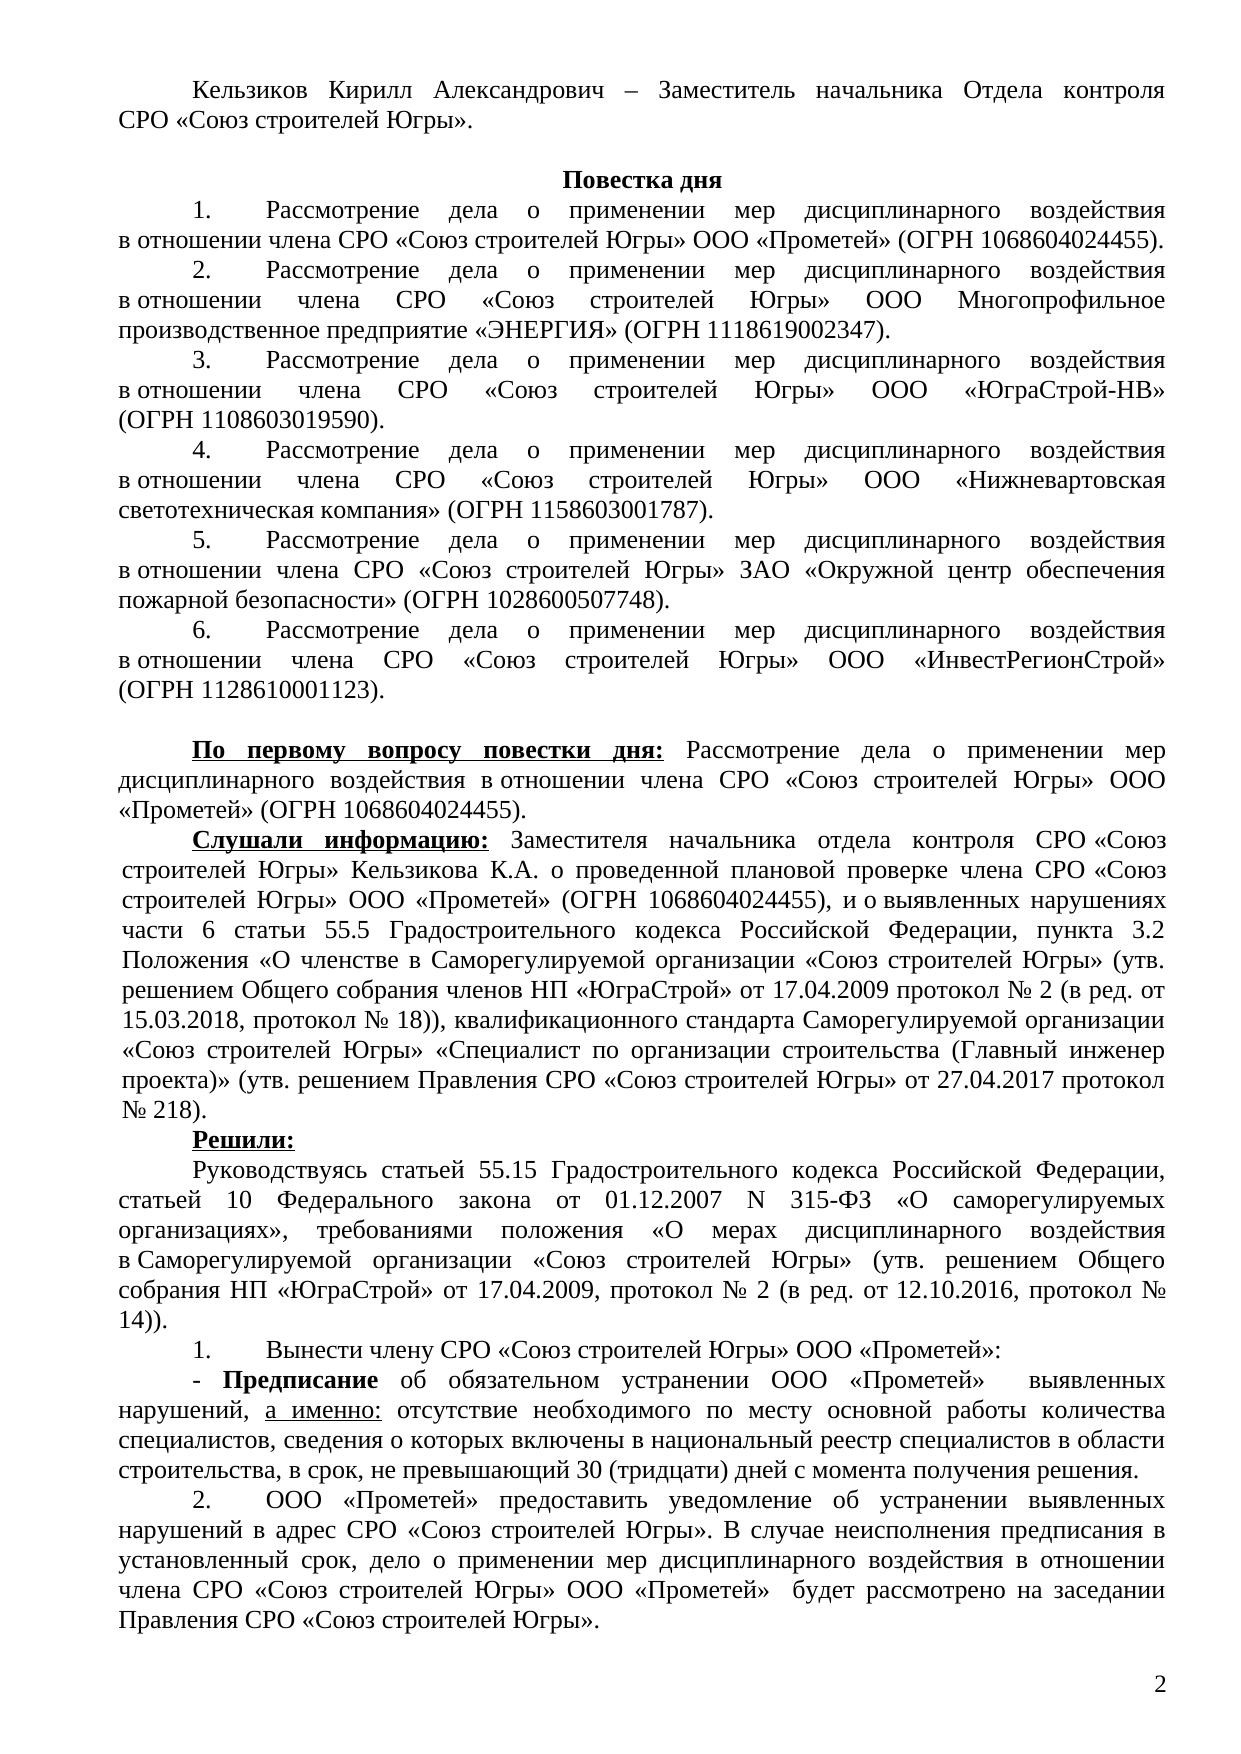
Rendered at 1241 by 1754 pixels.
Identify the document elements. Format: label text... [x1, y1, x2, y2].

text По первому вопросу повестки дня: Рассмотрение дела о применении мер дисциплинарного воздействия в отношении члена СРО «Союз строителей Югры» ООО «Прометей» (ОГРН 1068604024455). [118, 734, 1167, 824]
text Слушали информацию: Заместителя начальника отдела контроля СРО «Союз строителей Югры» Кельзикова К.А. о проведенной плановой проверке члена СРО «Союз строителей Югры» ООО «Прометей» (ОГРН 1068604024455), и о выявленных нарушениях части 6 статьи 55.5 Градостроительного кодекса Российской Федерации, пункта 3.2 Положения «О членстве в Саморегулируемой организации «Союз строителей Югры» (утв. решением Общего собрания членов НП «ЮграСтрой» от 17.04.2009 протокол № 2 (в ред. от 15.03.2018, протокол № 18)), квалификационного стандарта Саморегулируемой организации «Союз строителей Югры» «Специалист по организации строительства (Главный инженер проекта)» (утв. решением Правления СРО «Союз строителей Югры» от 27.04.2017 протокол № 218). [122, 824, 1167, 1124]
text 2. ООО «Прометей» предоставить уведомление об устранении выявленных нарушений в адрес СРО «Союз строителей Югры». В случае неисполнения предписания в установленный срок, дело о применении мер дисциплинарного воздействия в отношении члена СРО «Союз строителей Югры» ООО «Прометей» будет рассмотрено на заседании Правления СРО «Союз строителей Югры». [118, 1484, 1167, 1634]
list Рассмотрение дела о применении мер дисциплинарного воздействия в отношении члена СРО «Союз строителей Югры» ООО Многопрофильное производственное предприятие «ЭНЕРГИЯ» (ОГРН 1118619002347). [118, 254, 1167, 344]
list Рассмотрение дела о применении мер дисциплинарного воздействия в отношении члена СРО «Союз строителей Югры» ООО «ИнвестРегионСтрой» (ОГРН 1128610001123). [118, 614, 1167, 704]
list Рассмотрение дела о применении мер дисциплинарного воздействия в отношении члена СРО «Союз строителей Югры» ООО «Нижневартовская светотехническая компания» (ОГРН 1158603001787). [118, 434, 1167, 524]
text 1. Вынести члену СРО «Союз строителей Югры» ООО «Прометей»: [118, 1334, 1167, 1364]
text Кельзиков Кирилл Александрович – Заместитель начальника Отдела контроля СРО «Союз строителей Югры». [118, 74, 1167, 134]
list Рассмотрение дела о применении мер дисциплинарного воздействия в отношении члена СРО «Союз строителей Югры» ООО «ЮграСтрой-НВ» (ОГРН 1108603019590). [118, 344, 1167, 434]
text Руководствуясь статьей 55.15 Градостроительного кодекса Российской Федерации, статьей 10 Федерального закона от 01.12.2007 N 315-ФЗ «О саморегулируемых организациях», требованиями положения «О мерах дисциплинарного воздействия в Саморегулируемой организации «Союз строителей Югры» (утв. решением Общего собрания НП «ЮграСтрой» от 17.04.2009, протокол № 2 (в ред. от 12.10.2016, протокол № 14)). [118, 1154, 1167, 1334]
list Рассмотрение дела о применении мер дисциплинарного воздействия в отношении члена СРО «Союз строителей Югры» ЗАО «Окружной центр обеспечения пожарной безопасности» (ОГРН 1028600507748). [118, 524, 1167, 614]
text Решили: [118, 1124, 1167, 1154]
text Повестка дня [118, 164, 1167, 194]
text - Предписание об обязательном устранении ООО «Прометей» выявленных нарушений, а именно: отсутствие необходимого по месту основной работы количества специалистов, сведения о которых включены в национальный реестр специалистов в области строительства, в срок, не превышающий 30 (тридцати) дней с момента получения решения. [118, 1364, 1167, 1484]
list Рассмотрение дела о применении мер дисциплинарного воздействия в отношении члена СРО «Союз строителей Югры» ООО «Прометей» (ОГРН 1068604024455). [118, 194, 1167, 254]
